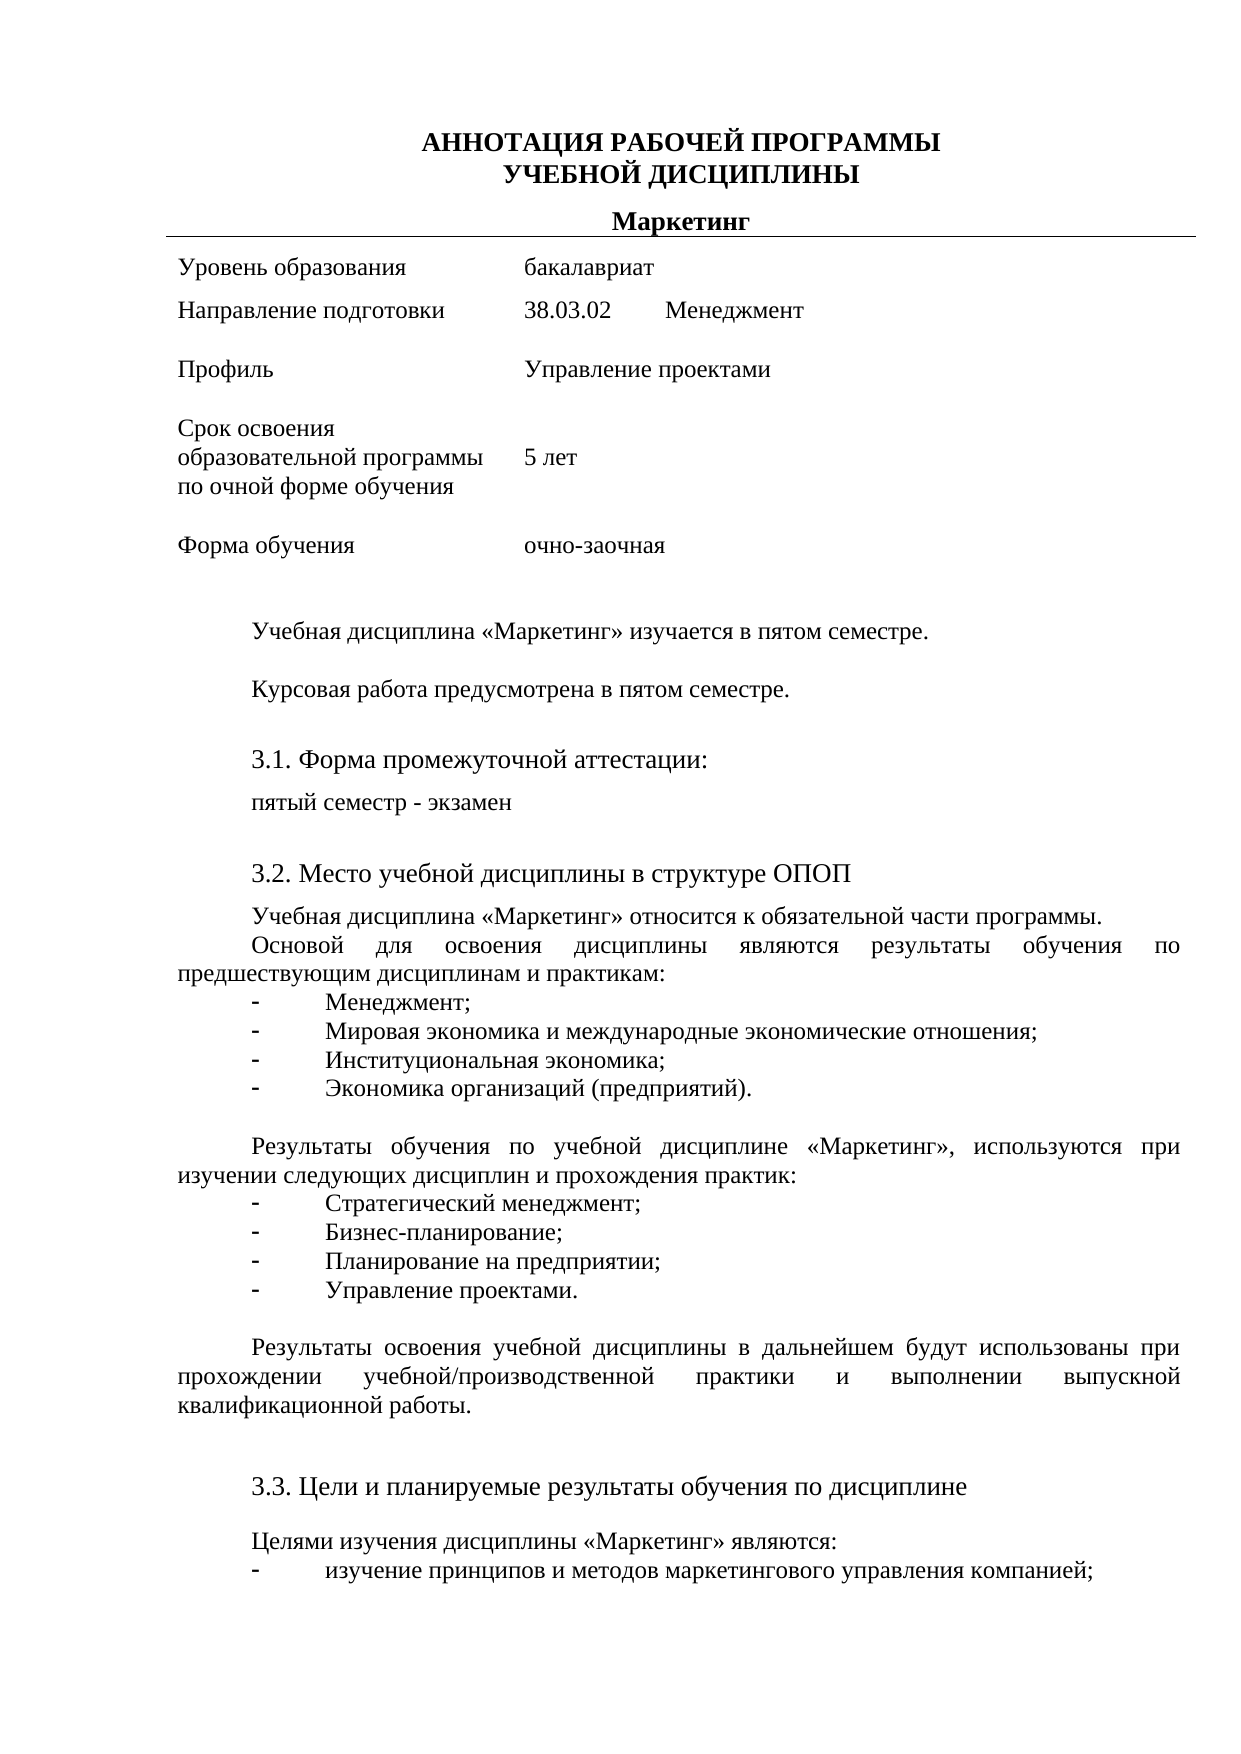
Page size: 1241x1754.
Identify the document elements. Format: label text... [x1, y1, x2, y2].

list Мировая экономика и международные экономические отношения; [177, 1016, 1181, 1045]
table_header АННОТАЦИЯ РАБОЧЕЙ ПРОГРАММЫ УЧЕБНОЙ ДИСЦИПЛИНЫ [166, 127, 1196, 189]
text пятый семестр - экзамен [177, 787, 1181, 816]
table_cell Форма обучения [166, 500, 513, 559]
list Бизнес-планирование; [177, 1217, 1181, 1246]
text 3.2. Место учебной дисциплины в структуре ОПОП [251, 857, 1181, 888]
list Экономика организаций (предприятий). [177, 1073, 1181, 1102]
table_cell Направление подготовки [166, 295, 513, 354]
table_cell Менеджмент [654, 295, 1196, 354]
list Результаты обучения по учебной дисциплине «Маркетинг», используются при изучении следующих дисциплин и прохождения практик: [177, 1131, 1181, 1188]
list Менеджмент; [177, 987, 1181, 1016]
table_cell 38.03.02 [513, 295, 653, 354]
text 3.3. Цели и планируемые результаты обучения по дисциплине [251, 1470, 1181, 1501]
list Учебная дисциплина «Маркетинг» относится к обязательной части программы. [177, 901, 1181, 930]
table_cell Уровень образования [166, 237, 513, 295]
text 3.1. Форма промежуточной аттестации: [251, 744, 1181, 775]
list Результаты освоения учебной дисциплины в дальнейшем будут использованы при прохождении учебной/производственной практики и выполнении выпускной квалификационной работы. [177, 1332, 1181, 1418]
table_cell Управление проектами [513, 354, 1196, 413]
table_cell Профиль [166, 354, 513, 413]
list Целями изучения дисциплины «Маркетинг» являются: [177, 1526, 1181, 1555]
table_cell бакалавриат [513, 237, 1196, 295]
table_cell Срок освоения образовательной программы по очной форме обучения [166, 413, 513, 499]
table_cell 5 лет [513, 413, 1196, 499]
list Планирование на предприятии; [177, 1246, 1181, 1275]
list Управление проектами. [177, 1275, 1181, 1303]
list Курсовая работа предусмотрена в пятом семестре. [177, 674, 1181, 702]
list Институциональная экономика; [177, 1045, 1181, 1073]
table_cell очно-заочная [513, 500, 1196, 559]
list изучение принципов и методов маркетингового управления компанией; [177, 1555, 1181, 1583]
list Учебная дисциплина «Маркетинг» изучается в пятом семестре. [177, 616, 1181, 645]
list Основой для освоения дисциплины являются результаты обучения по предшествующим дисциплинам и практикам: [177, 930, 1181, 987]
table_cell Маркетинг [166, 189, 1196, 236]
list Стратегический менеджмент; [177, 1188, 1181, 1217]
